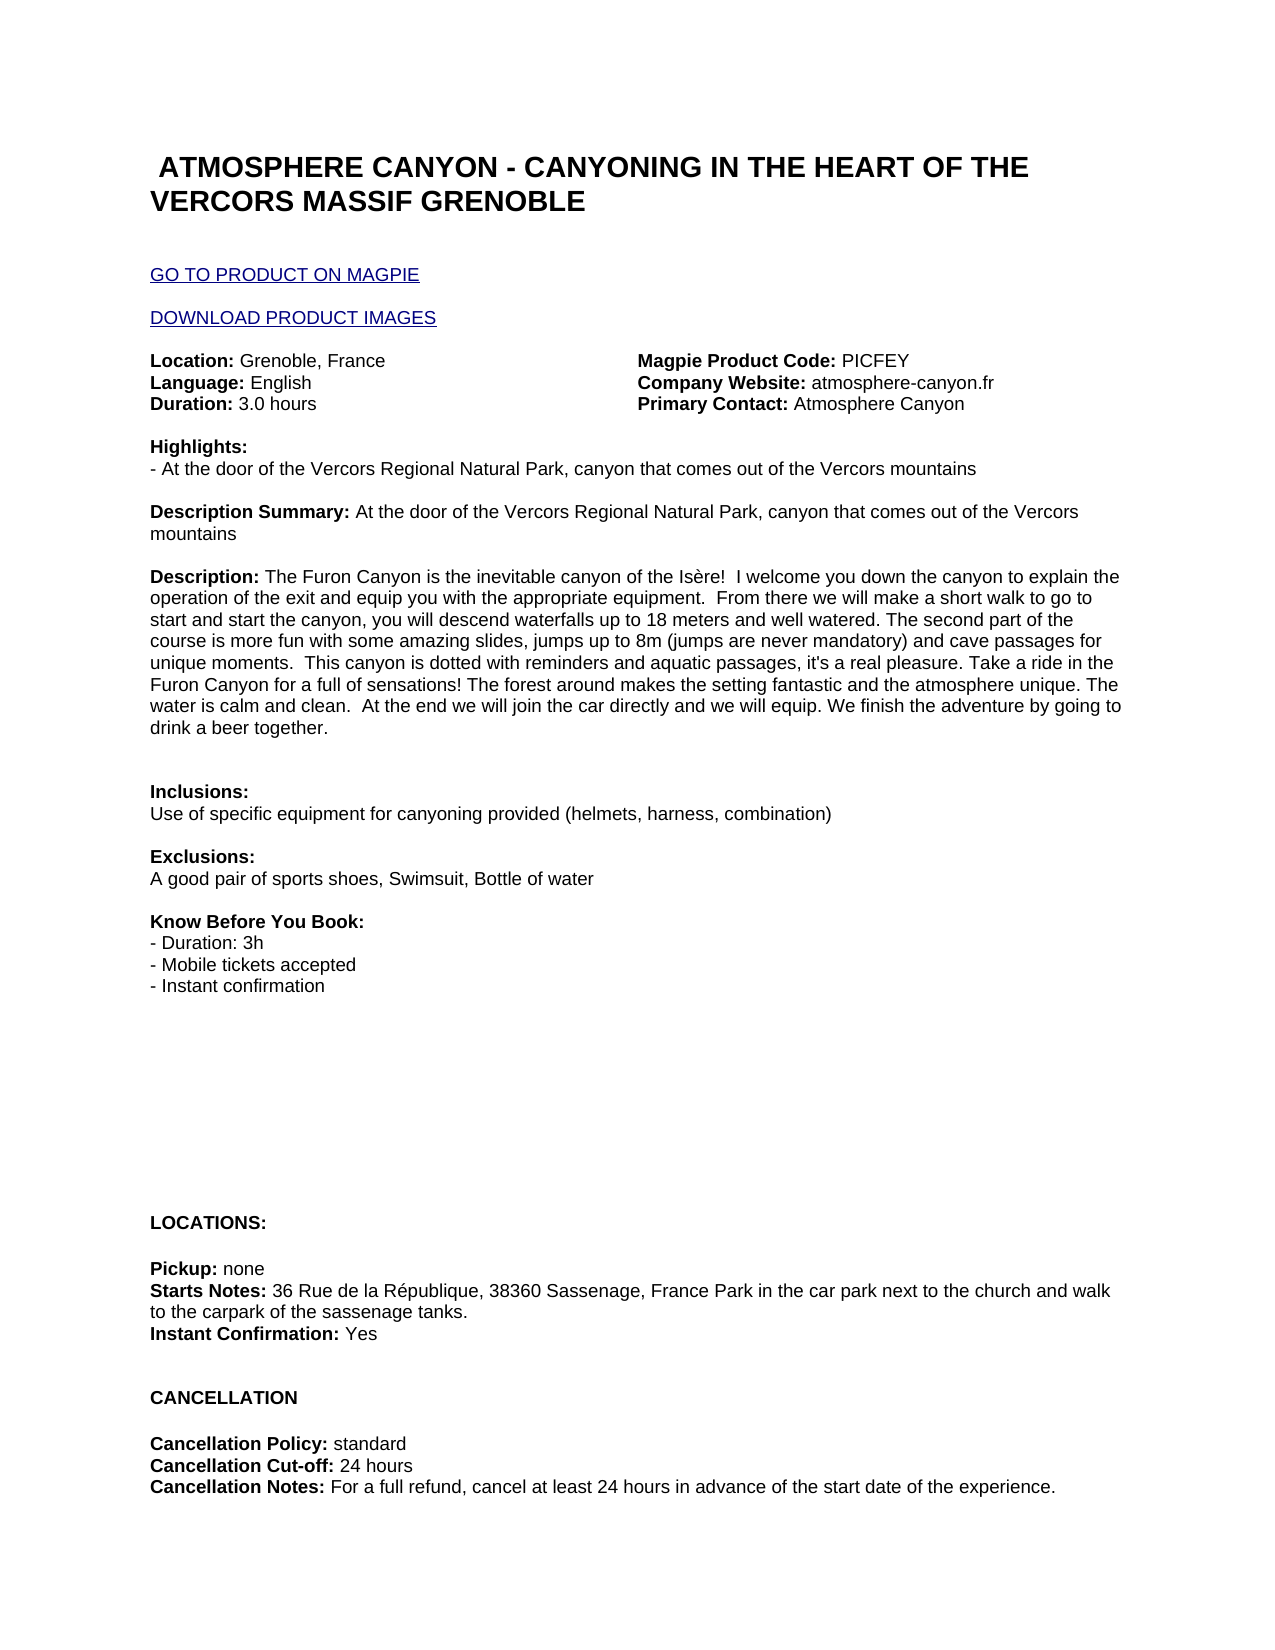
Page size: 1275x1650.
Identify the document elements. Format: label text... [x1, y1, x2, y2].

text DOWNLOAD PRODUCT IMAGES [150, 307, 1125, 328]
text - Duration: 3h [150, 932, 1125, 954]
text Exclusions: [150, 846, 1125, 867]
text Instant Confirmation: Yes [150, 1323, 1125, 1344]
subtitle Cancellation [150, 1387, 1125, 1408]
text Description: The Furon Canyon is the inevitable canyon of the Isère! I welcome you down the canyon to explain the operation of the exit and equip you with the appropriate equipment. From there we will make a short walk to go to start and start the canyon, you will descend waterfalls up to 18 meters and well watered. The second part of the course is more fun with some amazing slides, jumps up to 8m (jumps are never mandatory) and cave passages for unique moments. This canyon is dotted with reminders and aquatic passages, it's a real pleasure. Take a ride in the Furon Canyon for a full of sensations! The forest around makes the setting fantastic and the atmosphere unique. The water is calm and clean. At the end we will join the car directly and we will equip. We finish the adventure by going to drink a beer together. [150, 566, 1125, 738]
text Cancellation Notes: For a full refund, cancel at least 24 hours in advance of the start date of the experience. [150, 1476, 1125, 1498]
text Description Summary: At the door of the Vercors Regional Natural Park, canyon that comes out of the Vercors mountains [150, 501, 1125, 544]
text - At the door of the Vercors Regional Natural Park, canyon that comes out of the Vercors mountains [150, 458, 1125, 479]
text A good pair of sports shoes, Swimsuit, Bottle of water [150, 867, 1125, 889]
text Cancellation Policy: standard [150, 1433, 1125, 1454]
table_header Location: Grenoble, France Language: English Duration: 3.0 hours [139, 350, 626, 414]
subtitle Atmosphere Canyon - Canyoning in the heart of the Vercors Massif Grenoble [150, 150, 1125, 217]
text Pickup: none [150, 1258, 1125, 1279]
text Inclusions: [150, 781, 1125, 803]
text Starts Notes: 36 Rue de la République, 38360 Sassenage, France Park in the car park next to the church and walk to the carpark of the sassenage tanks. [150, 1279, 1125, 1323]
text Highlights: [150, 436, 1125, 458]
text - Instant confirmation [150, 975, 1125, 997]
text GO TO PRODUCT ON MAGPIE [150, 264, 1125, 285]
text - Mobile tickets accepted [150, 954, 1125, 975]
subtitle Locations: [150, 1212, 1125, 1233]
text Cancellation Cut-off: 24 hours [150, 1454, 1125, 1476]
table_header Magpie Product Code: PICFEY Company Website: atmosphere-canyon.fr Primary Contact: Atmosphere Canyon [626, 350, 1114, 414]
text Know Before You Book: [150, 911, 1125, 932]
text Use of specific equipment for canyoning provided (helmets, harness, combination) [150, 803, 1125, 824]
